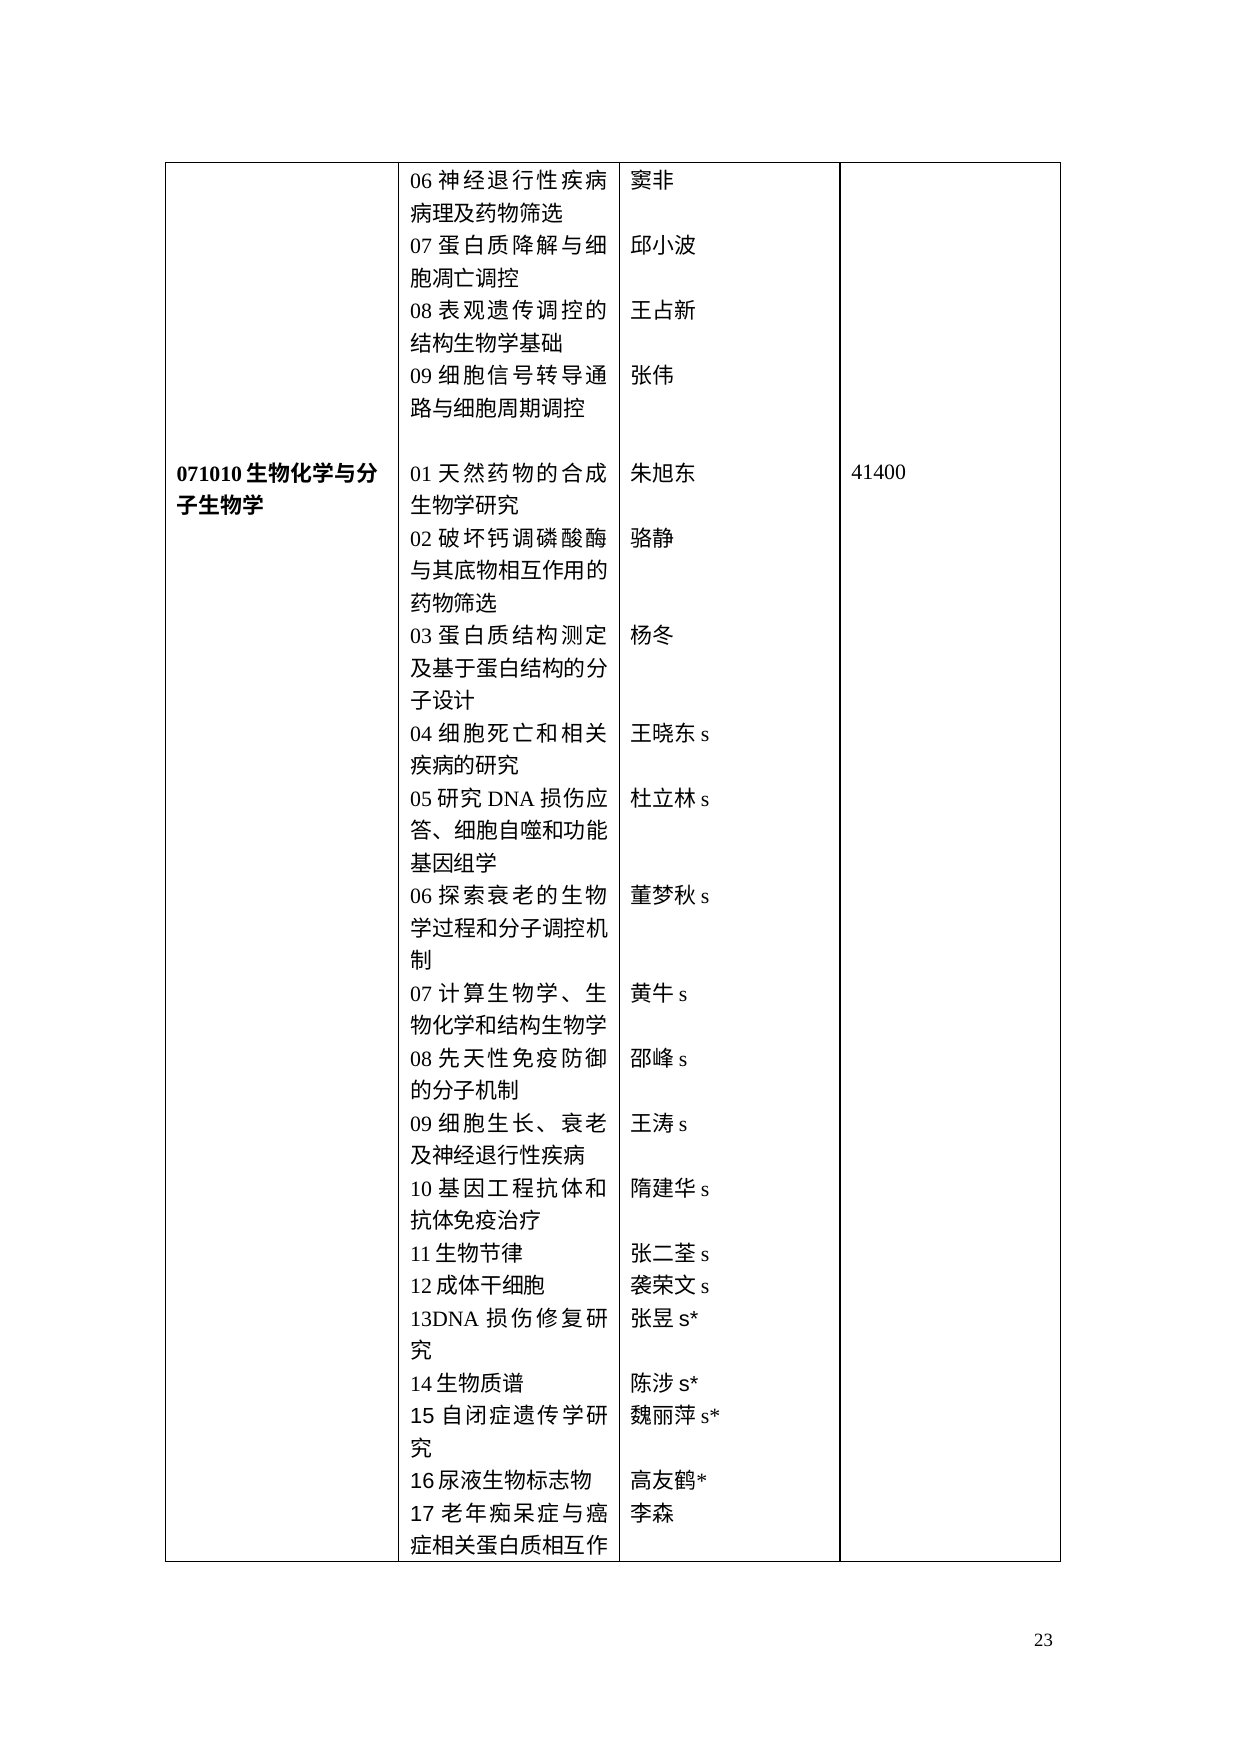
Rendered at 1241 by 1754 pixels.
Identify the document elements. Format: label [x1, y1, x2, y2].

table_cell [399, 163, 619, 1561]
table_cell [620, 163, 839, 1561]
table_cell [166, 163, 398, 1561]
table_cell [841, 163, 1060, 1561]
